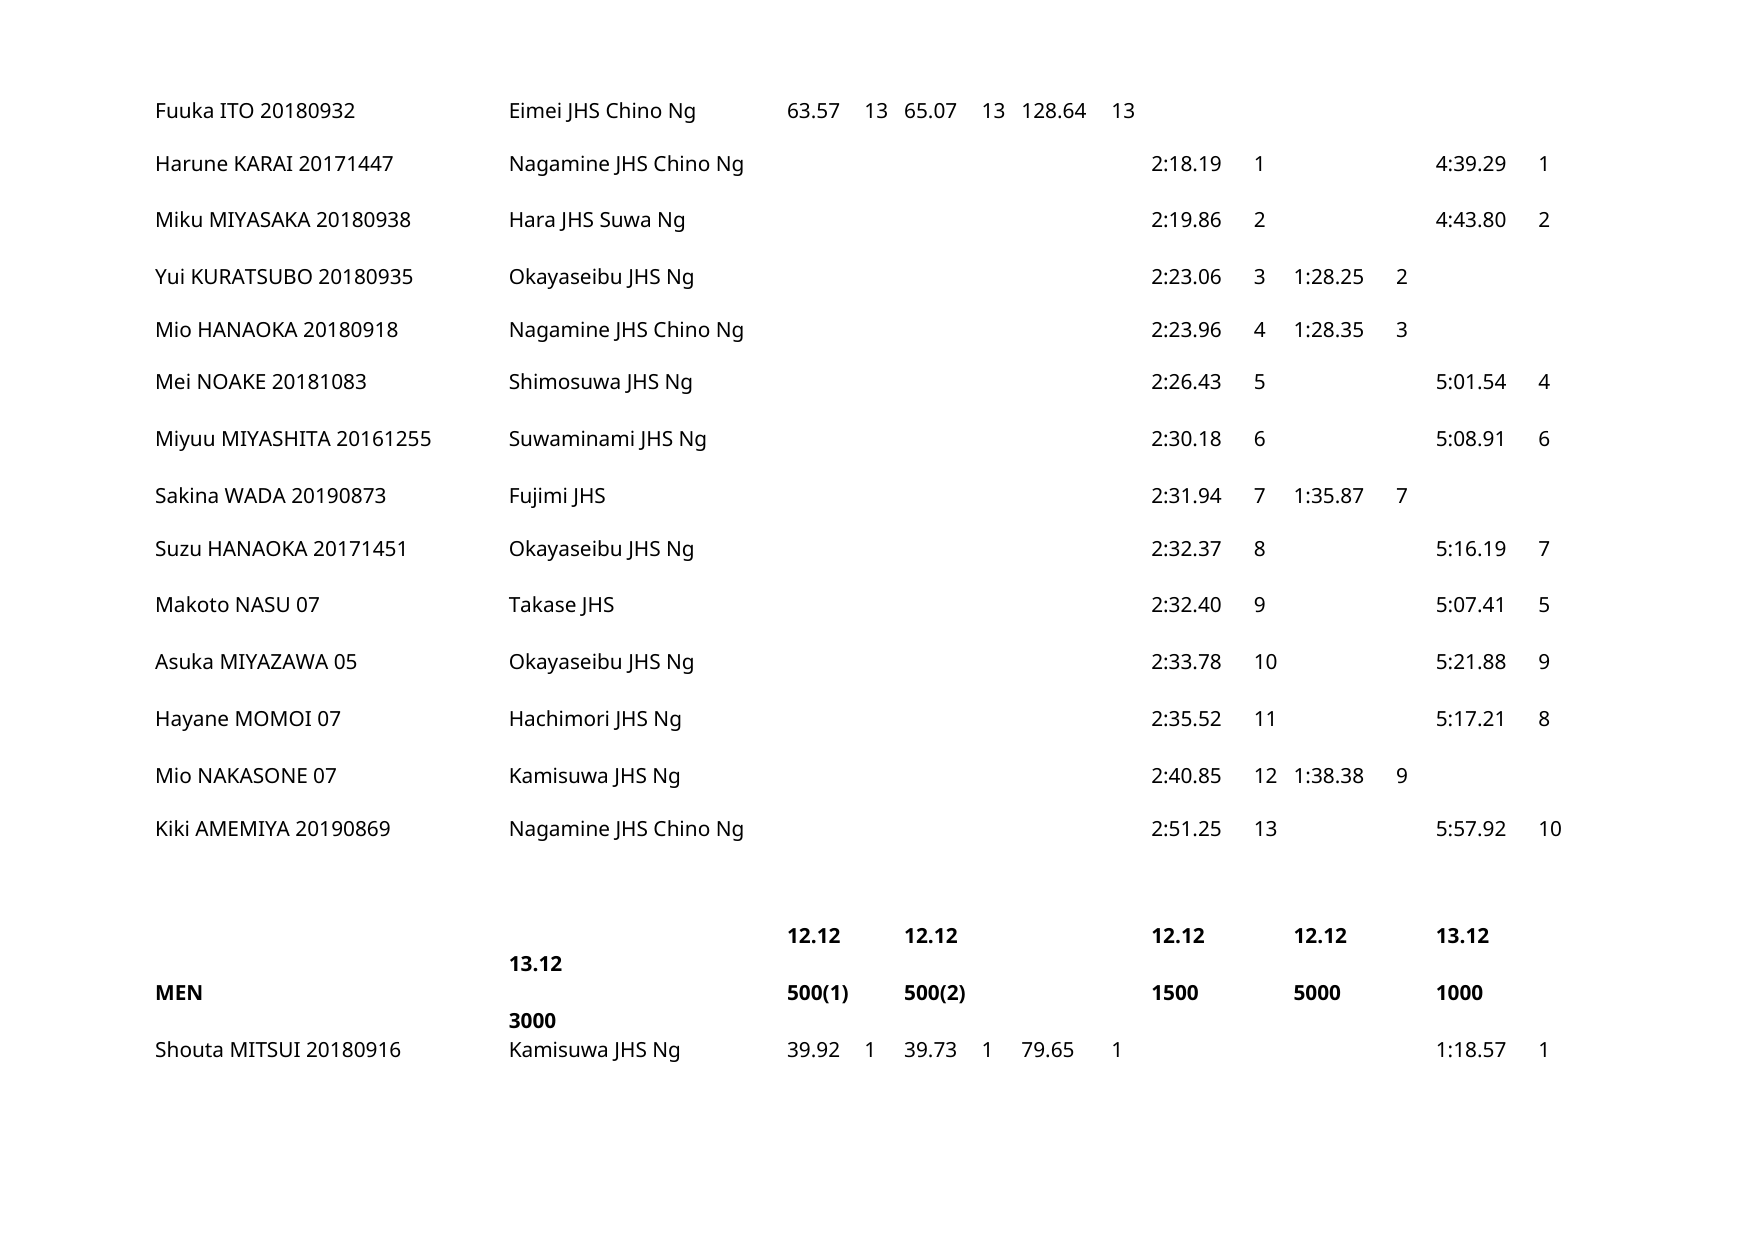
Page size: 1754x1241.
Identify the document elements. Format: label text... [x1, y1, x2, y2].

text Mio HANAOKA 20180918 Nagamine JHS Chino Ng 2:23.96 4 1:28.35 3 [155, 315, 1606, 367]
text Asuka MIYAZAWA 05 Okayaseibu JHS Ng 2:33.78 10 5:21.88 9 [155, 647, 1606, 704]
text Hayane MOMOI 07 Hachimori JHS Ng 2:35.52 11 5:17.21 8 [155, 704, 1606, 761]
text 12.12 12.12 12.12 12.12 13.12 13.12 [155, 921, 1606, 978]
text Shouta MITSUI 20180916 Kamisuwa JHS Ng 39.92 1 39.73 1 79.65 1 1:18.57 1 [155, 1035, 1606, 1092]
text Fuuka ITO 20180932 Eimei JHS Chino Ng 63.57 13 65.07 13 128.64 13 [155, 96, 1606, 149]
text Makoto NASU 07 Takase JHS 2:32.40 9 5:07.41 5 [155, 591, 1606, 647]
text Suzu HANAOKA 20171451 Okayaseibu JHS Ng 2:32.37 8 5:16.19 7 [155, 534, 1606, 591]
text Kiki AMEMIYA 20190869 Nagamine JHS Chino Ng 2:51.25 13 5:57.92 10 [155, 814, 1606, 871]
text MEN 500(1) 500(2) 1500 5000 1000 3000 [155, 978, 1606, 1035]
text Miku MIYASAKA 20180938 Hara JHS Suwa Ng 2:19.86 2 4:43.80 2 [155, 206, 1606, 262]
text Sakina WADA 20190873 Fujimi JHS 2:31.94 7 1:35.87 7 [155, 481, 1606, 534]
text Miyuu MIYASHITA 20161255 Suwaminami JHS Ng 2:30.18 6 5:08.91 6 [155, 424, 1606, 481]
text Yui KURATSUBO 20180935 Okayaseibu JHS Ng 2:23.06 3 1:28.25 2 [155, 262, 1606, 315]
text Mio NAKASONE 07 Kamisuwa JHS Ng 2:40.85 12 1:38.38 9 [155, 761, 1606, 814]
text Harune KARAI 20171447 Nagamine JHS Chino Ng 2:18.19 1 4:39.29 1 [155, 149, 1606, 206]
text Mei NOAKE 20181083 Shimosuwa JHS Ng 2:26.43 5 5:01.54 4 [155, 367, 1606, 424]
